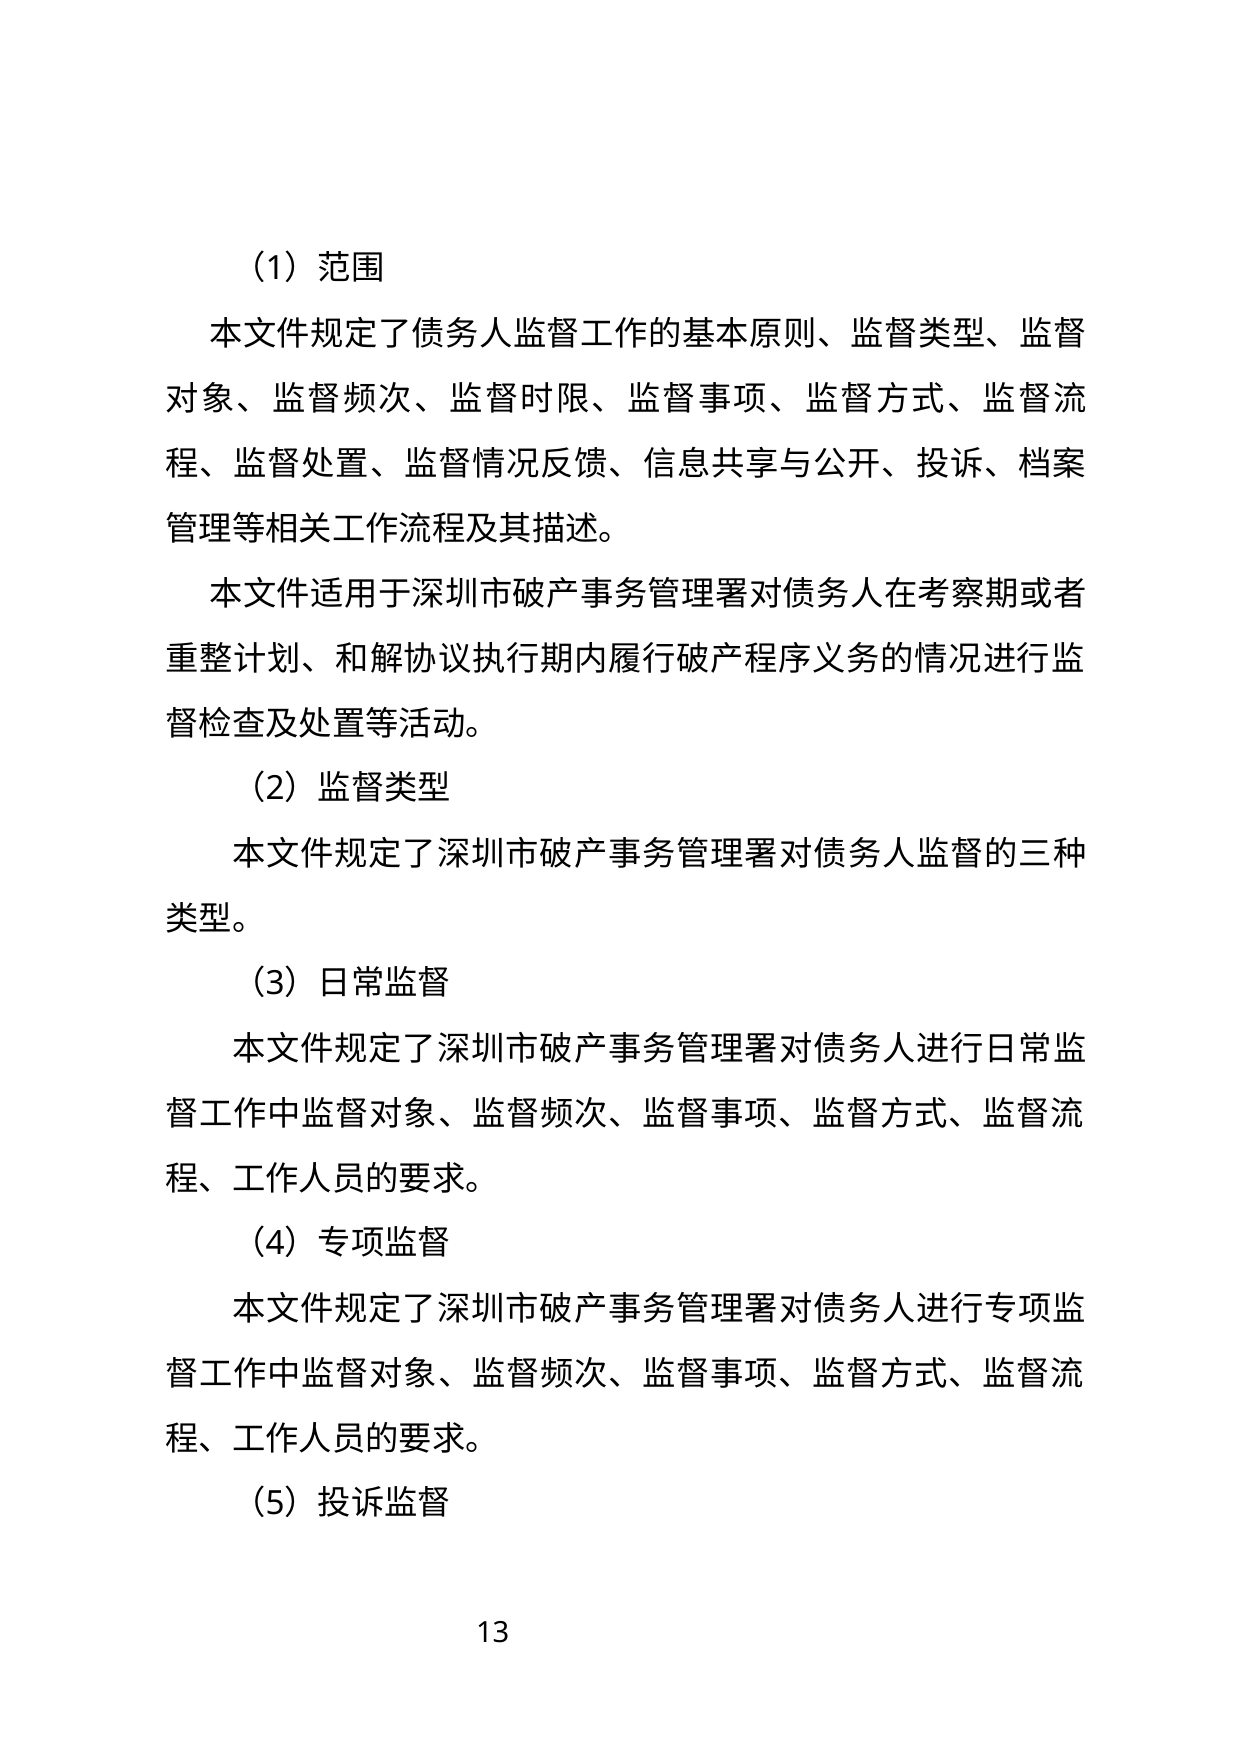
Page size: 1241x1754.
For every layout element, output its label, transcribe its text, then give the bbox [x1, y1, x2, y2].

text 本文件适用于深圳市破产事务管理署对债务人在考察期或者重整计划、和解协议执行期内履行破产程序义务的情况进行监督检查及处置等活动。 [165, 558, 1087, 753]
text （4）专项监督 [165, 1208, 1087, 1273]
text （2）监督类型 [165, 753, 1087, 818]
text （1）范围 [165, 233, 1087, 298]
text （5）投诉监督 [165, 1468, 1087, 1533]
list 本文件规定了深圳市破产事务管理署对债务人进行日常监督工作中监督对象、监督频次、监督事项、监督方式、监督流程、工作人员的要求。 [165, 1013, 1087, 1208]
text （3）日常监督 [165, 948, 1087, 1013]
list 本文件规定了深圳市破产事务管理署对债务人进行专项监督工作中监督对象、监督频次、监督事项、监督方式、监督流程、工作人员的要求。 [165, 1273, 1087, 1468]
list 本文件规定了深圳市破产事务管理署对债务人监督的三种类型。 [165, 818, 1087, 948]
text 本文件规定了债务人监督工作的基本原则、监督类型、监督对象、监督频次、监督时限、监督事项、监督方式、监督流程、监督处置、监督情况反馈、信息共享与公开、投诉、档案管理等相关工作流程及其描述。 [165, 298, 1087, 558]
